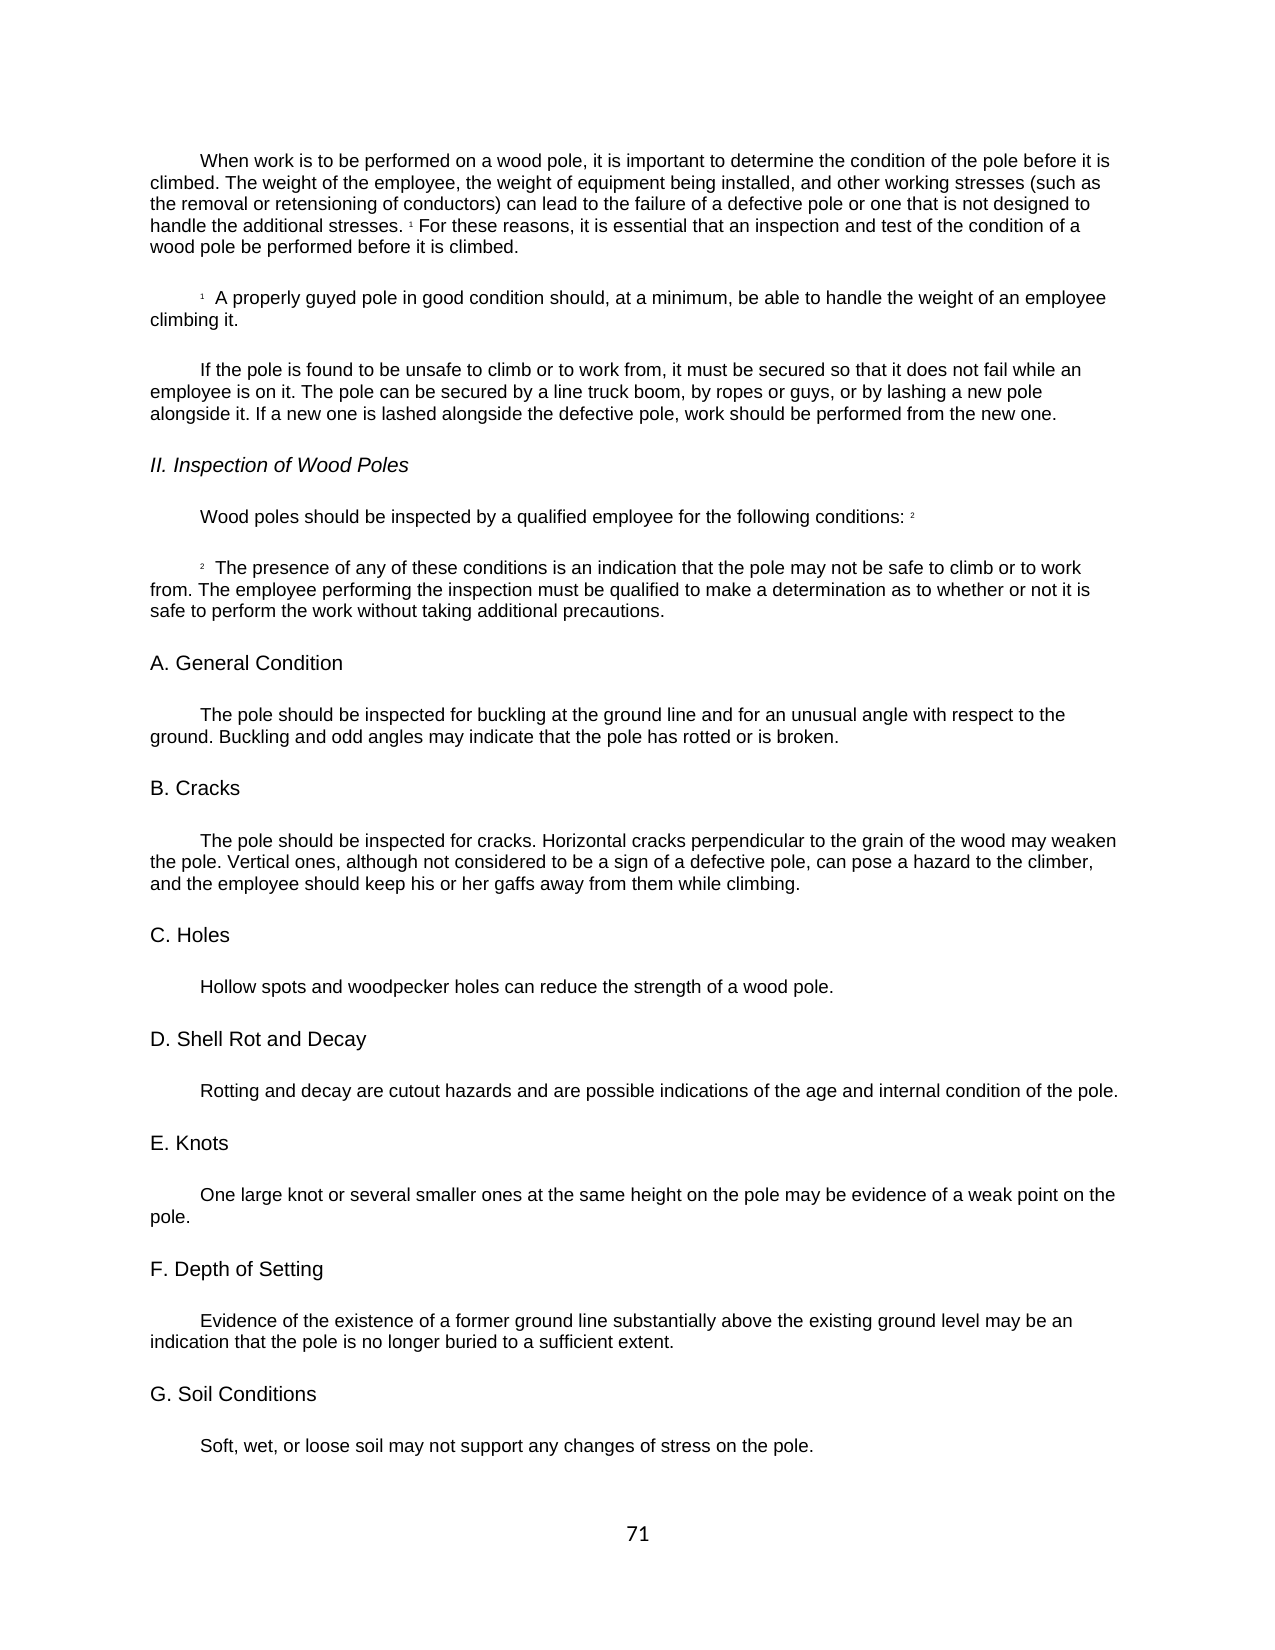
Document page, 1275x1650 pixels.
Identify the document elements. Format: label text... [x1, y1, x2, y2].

text 2 The presence of any of these conditions is an indication that the pole may not be safe to climb or to work from. The employee performing the inspection must be qualified to make a determination as to whether or not it is safe to perform the work without taking additional precautions. [150, 557, 1125, 622]
text Wood poles should be inspected by a qualified employee for the following conditions: 2 [150, 506, 1125, 528]
text Rotting and decay are cutout hazards and are possible indications of the age and internal condition of the pole. [150, 1080, 1125, 1102]
text 1 A properly guyed pole in good condition should, at a minimum, be able to handle the weight of an employee climbing it. [150, 287, 1125, 330]
text The pole should be inspected for buckling at the ground line and for an unusual angle with respect to the ground. Buckling and odd angles may indicate that the pole has rotted or is broken. [150, 704, 1125, 747]
text Soft, wet, or loose soil may not support any changes of stress on the pole. [150, 1435, 1125, 1456]
text When work is to be performed on a wood pole, it is important to determine the condition of the pole before it is climbed. The weight of the employee, the weight of equipment being installed, and other working stresses (such as the removal or retensioning of conductors) can lead to the failure of a defective pole or one that is not designed to handle the additional stresses. 1 For these reasons, it is essential that an inspection and test of the condition of a wood pole be performed before it is climbed. [150, 150, 1125, 258]
text If the pole is found to be unsafe to climb or to work from, it must be secured so that it does not fail while an employee is on it. The pole can be secured by a line truck boom, by ropes or guys, or by lashing a new pole alongside it. If a new one is lashed alongside the defective pole, work should be performed from the new one. [150, 359, 1125, 424]
text F. Depth of Setting [150, 1256, 1125, 1280]
text G. Soil Conditions [150, 1382, 1125, 1406]
text Evidence of the existence of a former ground line substantially above the existing ground level may be an indication that the pole is no longer buried to a sufficient extent. [150, 1309, 1125, 1353]
text E. Knots [150, 1131, 1125, 1155]
text One large knot or several smaller ones at the same height on the pole may be evidence of a weak point on the pole. [150, 1184, 1125, 1227]
text The pole should be inspected for cracks. Horizontal cracks perpendicular to the grain of the wood may weaken the pole. Vertical ones, although not considered to be a sign of a defective pole, can pose a hazard to the climber, and the employee should keep his or her gaffs away from them while climbing. [150, 829, 1125, 894]
text B. Cracks [150, 776, 1125, 800]
text II. Inspection of Wood Poles [150, 453, 1125, 477]
text D. Shell Rot and Decay [150, 1027, 1125, 1051]
text A. General Condition [150, 651, 1125, 675]
text C. Holes [150, 923, 1125, 947]
text Hollow spots and woodpecker holes can reduce the strength of a wood pole. [150, 976, 1125, 998]
